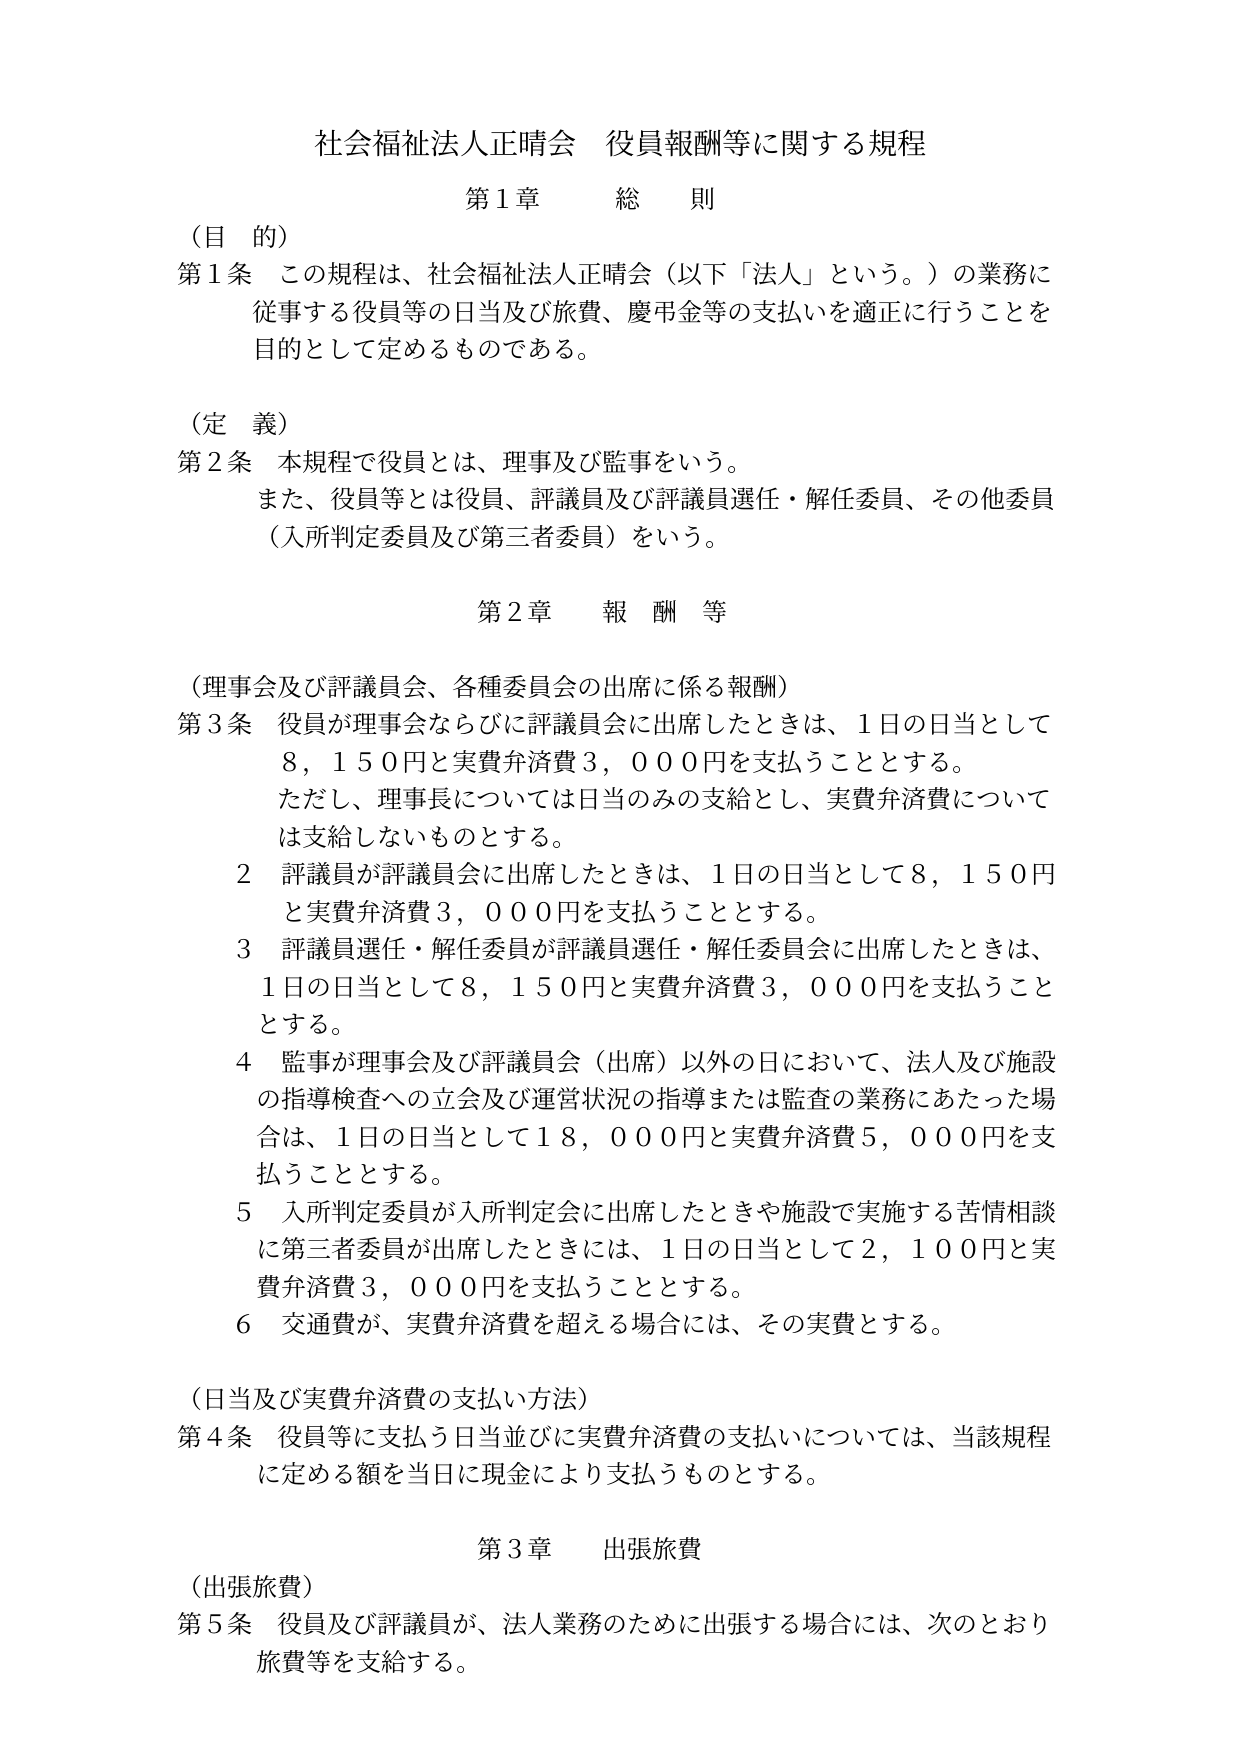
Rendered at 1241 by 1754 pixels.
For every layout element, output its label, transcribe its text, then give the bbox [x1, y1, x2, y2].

text 第１条 この規程は、社会福祉法人正晴会（以下「法人」という。）の業務に従事する役員等の日当及び旅費、慶弔金等の支払いを適正に行うことを目的として定めるものである。 [177, 254, 1063, 367]
list ３ 評議員選任・解任委員が評議員選任・解任委員会に出席したときは、 [232, 929, 1063, 967]
text （入所判定委員及び第三者委員）をいう。 [243, 517, 1063, 554]
text ただし、理事長については日当のみの支給とし、実費弁済費については支給しないものとする。 [177, 779, 1063, 854]
text また、役員等とは役員、評議員及び評議員選任・解任委員、その他委員 [243, 479, 1063, 517]
list 第３章 出張旅費 [177, 1529, 1063, 1567]
list とする。 [232, 1004, 1063, 1042]
text 社会福祉法人正晴会 役員報酬等に関する規程 [177, 104, 1063, 179]
text （定 義） [177, 404, 1063, 442]
list （出張旅費） [177, 1567, 1063, 1604]
text （目 的） [177, 217, 1063, 254]
list ６ 交通費が、実費弁済費を超える場合には、その実費とする。 [232, 1304, 1063, 1342]
list ２ 評議員が評議員会に出席したときは、１日の日当として８，１５０円と実費弁済費３，０００円を支払うこととする。 [232, 854, 1063, 929]
list ４ 監事が理事会及び評議員会（出席）以外の日において、法人及び施設の指導検査への立会及び運営状況の指導または監査の業務にあたった場合は、１日の日当として１８，０００円と実費弁済費５，０００円を支払うこととする。 [232, 1042, 1063, 1192]
text 第２条 本規程で役員とは、理事及び監事をいう。 [177, 442, 1063, 479]
list （日当及び実費弁済費の支払い方法） [177, 1379, 1063, 1417]
list ５ 入所判定委員が入所判定会に出席したときや施設で実施する苦情相談に第三者委員が出席したときには、１日の日当として２，１００円と実費弁済費３，０００円を支払うこととする。 [232, 1192, 1063, 1304]
text 第１章 総 則 [177, 179, 1063, 217]
text 第２章 報 酬 等 [177, 592, 1063, 629]
list 第５条 役員及び評議員が、法人業務のために出張する場合には、次のとおり旅費等を支給する。 [177, 1604, 1063, 1679]
list 第４条 役員等に支払う日当並びに実費弁済費の支払いについては、当該規程に定める額を当日に現金により支払うものとする。 [177, 1417, 1063, 1492]
list １日の日当として８，１５０円と実費弁済費３，０００円を支払うこと [232, 967, 1063, 1004]
text 第３条 役員が理事会ならびに評議員会に出席したときは、１日の日当として８，１５０円と実費弁済費３，０００円を支払うこととする。 [177, 704, 1063, 779]
text （理事会及び評議員会、各種委員会の出席に係る報酬） [177, 667, 1063, 704]
